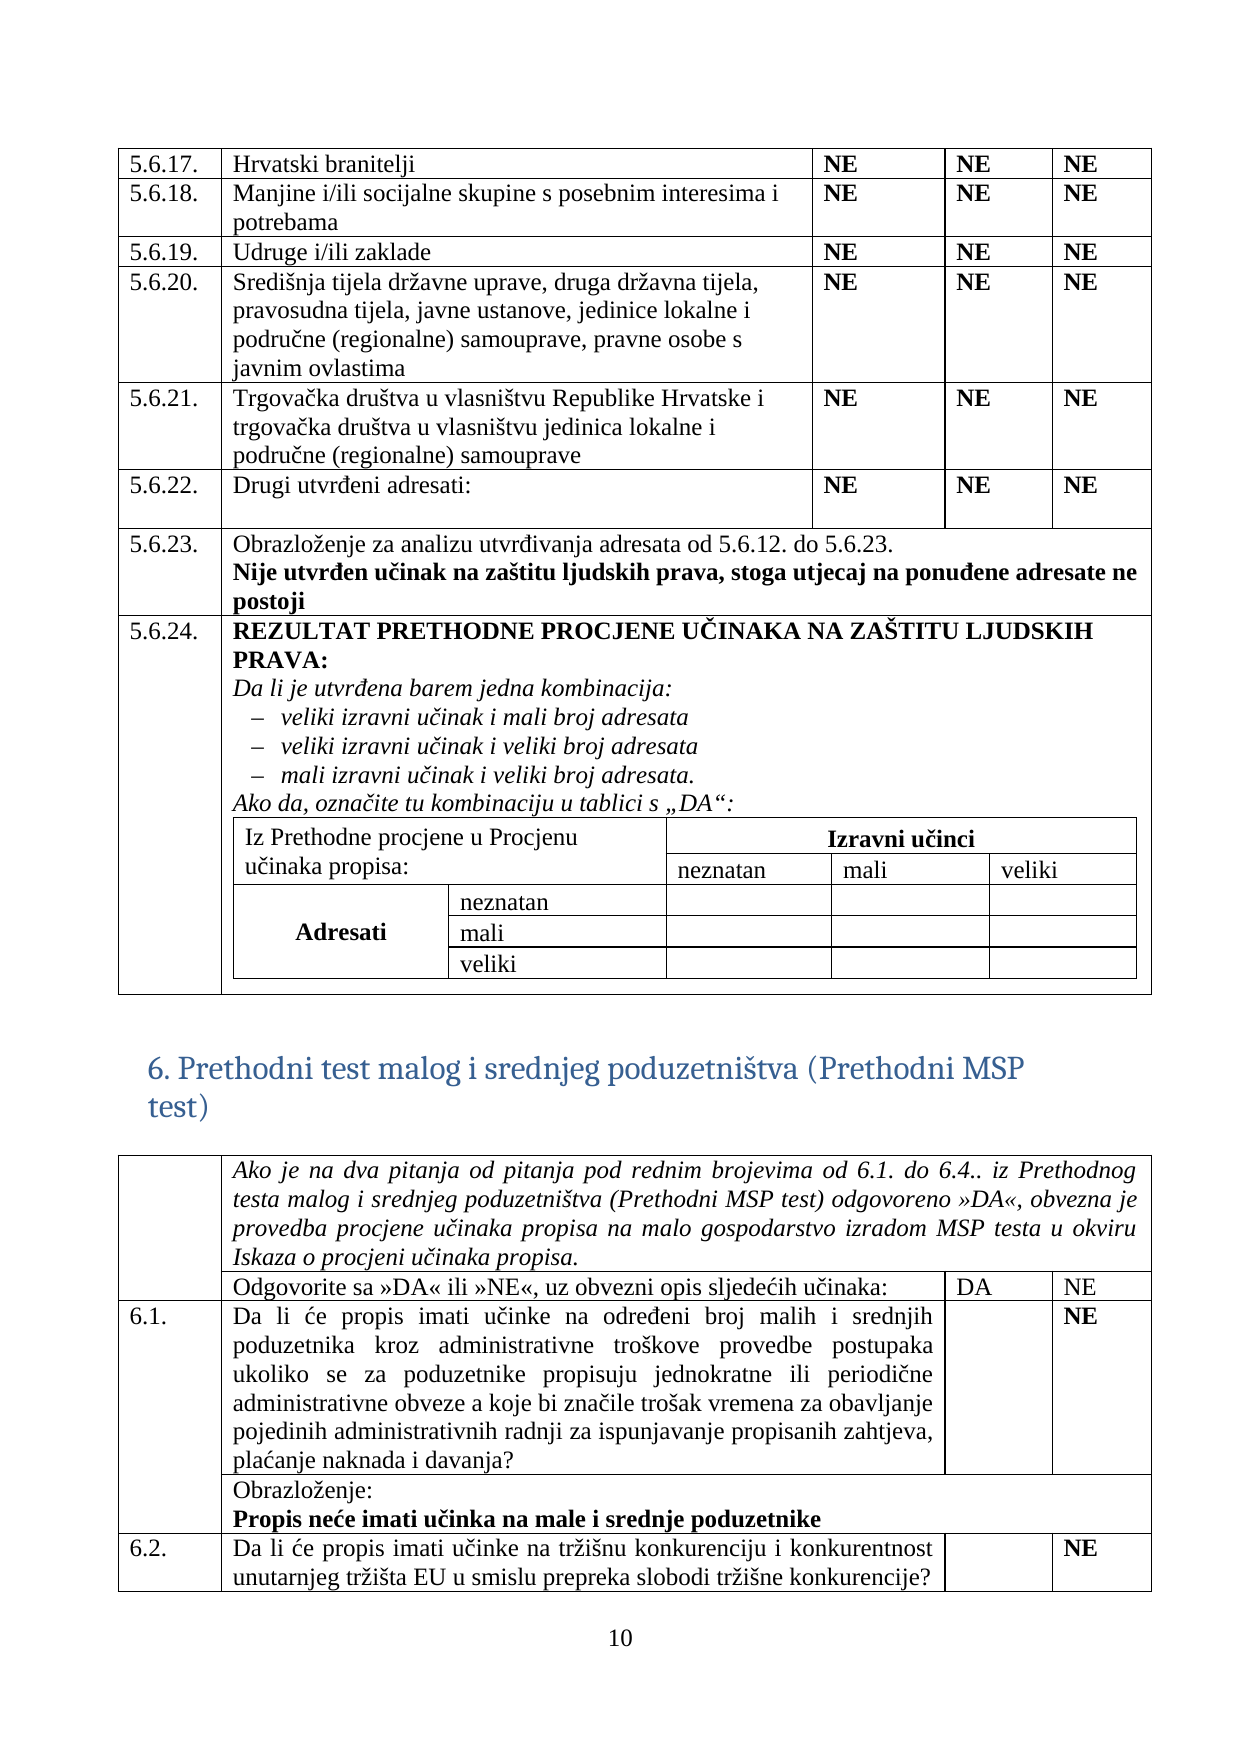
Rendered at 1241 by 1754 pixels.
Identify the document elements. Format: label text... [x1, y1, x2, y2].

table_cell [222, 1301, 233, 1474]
table_cell NE [813, 179, 944, 236]
table_cell NE [813, 383, 944, 469]
table_cell NE [1053, 1301, 1151, 1474]
table_cell 6.1. [119, 1301, 221, 1532]
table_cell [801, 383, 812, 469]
table_cell NE [946, 383, 1052, 469]
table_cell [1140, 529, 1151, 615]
table_cell NE [1053, 1534, 1151, 1591]
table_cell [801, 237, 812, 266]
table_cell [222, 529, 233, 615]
subtitle 6. Prethodni test malog i srednjeg poduzetništva (Prethodni MSP test) [148, 1049, 1093, 1126]
table_cell 5.6.21. [119, 383, 221, 469]
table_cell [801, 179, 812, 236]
table_cell NE [946, 267, 1052, 382]
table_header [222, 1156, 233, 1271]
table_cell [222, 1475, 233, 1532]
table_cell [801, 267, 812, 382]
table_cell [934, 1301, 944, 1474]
table_cell NE [1053, 383, 1151, 469]
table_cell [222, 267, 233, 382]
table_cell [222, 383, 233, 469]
table_cell [946, 1534, 1052, 1591]
table_header [119, 1156, 221, 1300]
table_cell 5.6.22. [119, 470, 221, 528]
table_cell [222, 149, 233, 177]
table_cell NE [1053, 237, 1151, 266]
table_cell NE [1053, 149, 1151, 177]
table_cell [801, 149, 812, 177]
table_cell NE [946, 149, 1052, 177]
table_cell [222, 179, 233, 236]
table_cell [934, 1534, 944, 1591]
table_cell 6.2. [119, 1534, 221, 1591]
table_cell 5.6.20. [119, 267, 221, 382]
table_cell NE [946, 179, 1052, 236]
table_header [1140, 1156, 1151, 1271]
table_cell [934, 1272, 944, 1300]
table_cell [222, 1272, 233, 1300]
table_cell 5.6.23. [119, 529, 221, 615]
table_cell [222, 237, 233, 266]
table_cell 5.6.24. [119, 616, 221, 994]
table_cell NE [946, 237, 1052, 266]
table_cell NE [813, 267, 944, 382]
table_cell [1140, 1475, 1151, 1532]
table_cell [946, 1301, 1052, 1474]
table_cell REZULTAT PRETHODNE PROCJENE UČINAKA NA ZAŠTITU LJUDSKIH PRAVA: Da li je utvrđena barem jedna kombinacija: veliki izravni učinak i mali broj adresata veliki izravni učinak i veliki broj adresata mali izravni učinak i veliki broj adresata. Ako da, označite tu kombinaciju u tablici s „DA“: [222, 616, 1151, 994]
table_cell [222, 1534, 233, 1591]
table_cell NE [813, 149, 944, 177]
table_cell NE [946, 470, 1052, 528]
table_cell NE [1053, 179, 1151, 236]
table_cell NE [813, 237, 944, 266]
table_cell NE [813, 470, 944, 528]
table_cell NE [1053, 267, 1151, 382]
table_cell 5.6.18. [119, 179, 221, 236]
table_cell NE [1053, 470, 1151, 528]
